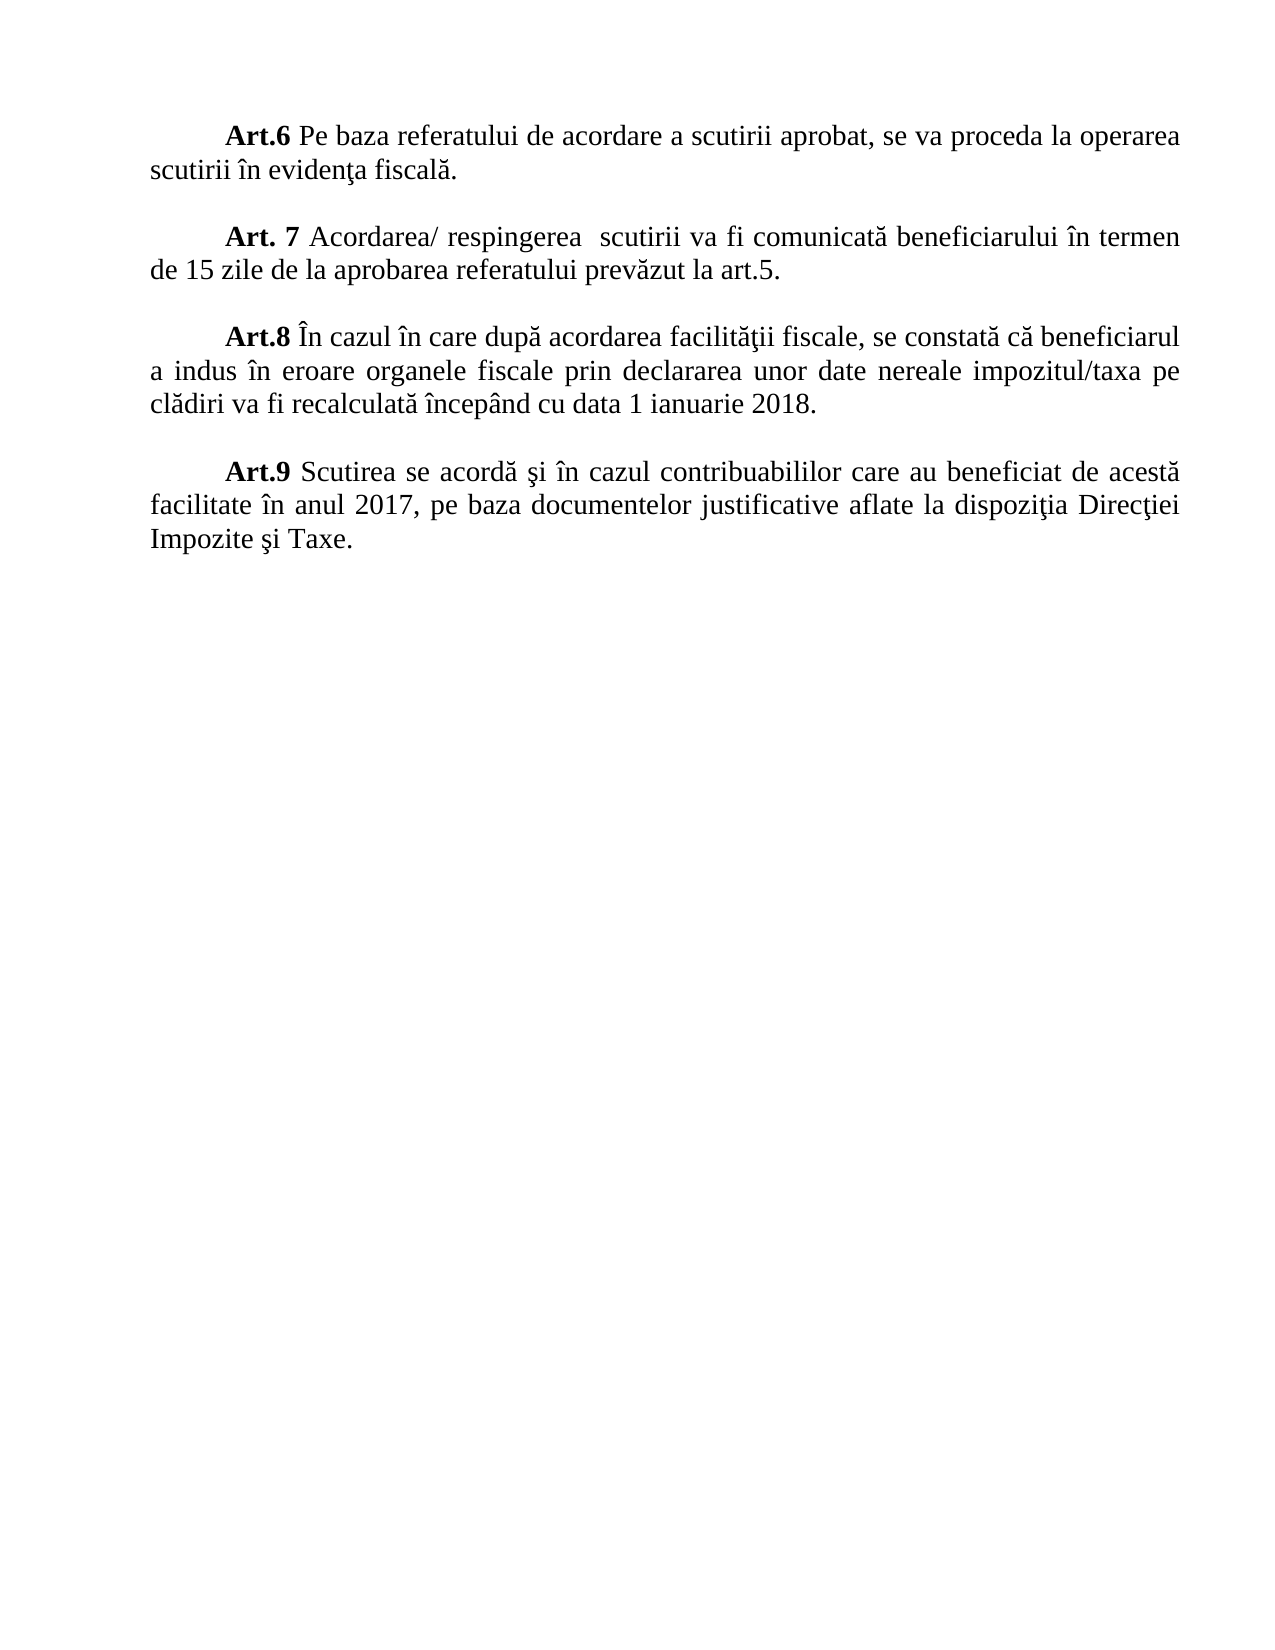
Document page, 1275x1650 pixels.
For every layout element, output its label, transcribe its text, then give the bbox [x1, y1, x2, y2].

text Art.6 Pe baza referatului de acordare a scutirii aprobat, se va proceda la operarea scutirii în evidenţa fiscală. [150, 118, 1181, 185]
text Art.8 În cazul în care după acordarea facilităţii fiscale, se constată că beneficiarul a indus în eroare organele fiscale prin declararea unor date nereale impozitul/taxa pe clădiri va fi recalculată începând cu data 1 ianuarie 2018. [150, 319, 1181, 420]
text Art. 7 Acordarea/ respingerea scutirii va fi comunicată beneficiarului în termen de 15 zile de la aprobarea referatului prevăzut la art.5. [150, 219, 1181, 286]
text Art.9 Scutirea se acordă şi în cazul contribuabililor care au beneficiat de acestă facilitate în anul 2017, pe baza documentelor justificative aflate la dispoziţia Direcţiei Impozite şi Taxe. [150, 454, 1181, 554]
